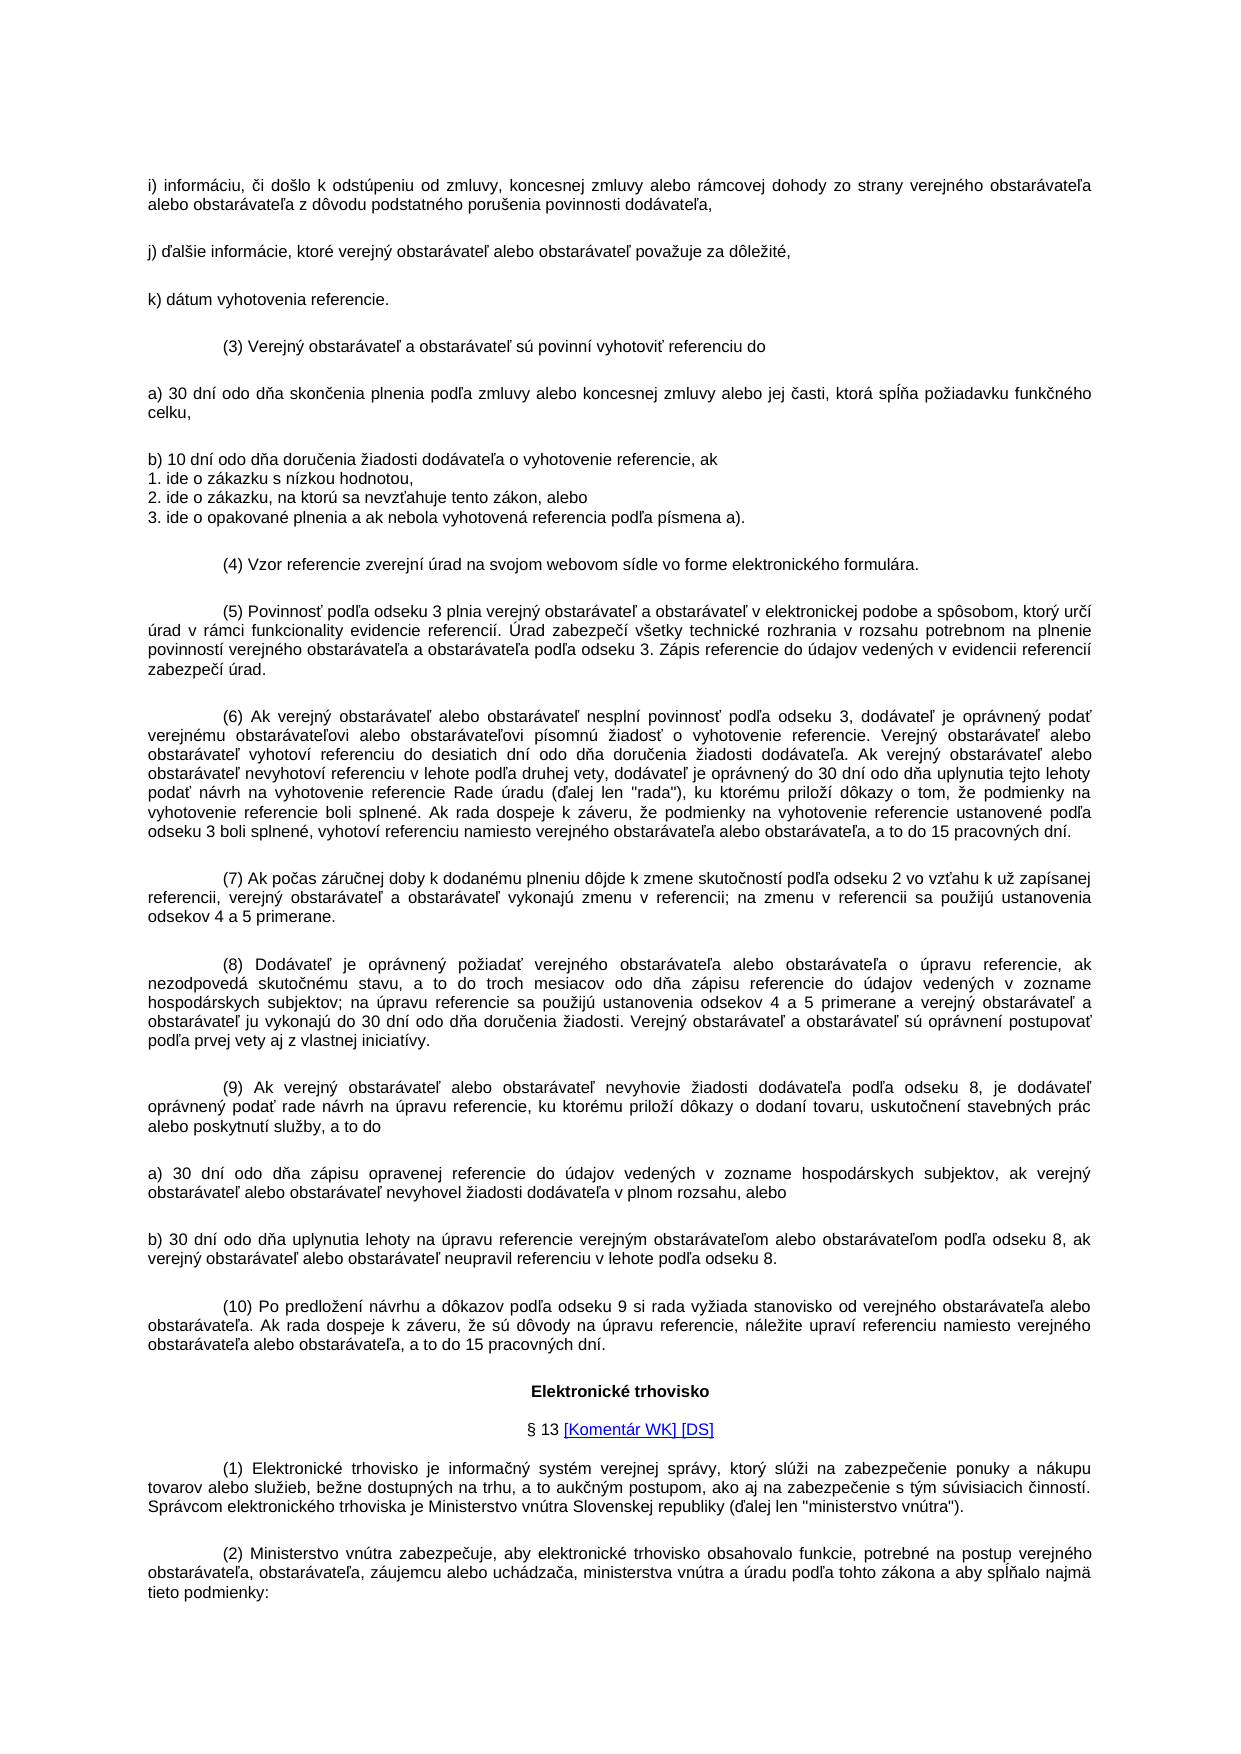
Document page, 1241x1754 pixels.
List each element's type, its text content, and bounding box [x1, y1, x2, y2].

text a) 30 dní odo dňa skončenia plnenia podľa zmluvy alebo koncesnej zmluvy alebo jej časti, ktorá spĺňa požiadavku funkčného celku, [148, 384, 1092, 422]
text § 13 [Komentár WK] [DS] [148, 1420, 1092, 1439]
text (7) Ak počas záručnej doby k dodanému plneniu dôjde k zmene skutočností podľa odseku 2 vo vzťahu k už zapísanej referencii, verejný obstarávateľ a obstarávateľ vykonajú zmenu v referencii; na zmenu v referencii sa použijú ustanovenia odsekov 4 a 5 primerane. [148, 869, 1092, 926]
text (9) Ak verejný obstarávateľ alebo obstarávateľ nevyhovie žiadosti dodávateľa podľa odseku 8, je dodávateľ oprávnený podať rade návrh na úpravu referencie, ku ktorému priloží dôkazy o dodaní tovaru, uskutočnení stavebných prác alebo poskytnutí služby, a to do [148, 1078, 1092, 1136]
text b) 10 dní odo dňa doručenia žiadosti dodávateľa o vyhotovenie referencie, ak [148, 450, 1092, 469]
text 2. ide o zákazku, na ktorú sa nevzťahuje tento zákon, alebo [148, 488, 1092, 507]
text (3) Verejný obstarávateľ a obstarávateľ sú povinní vyhotoviť referenciu do [148, 336, 1092, 356]
text (8) Dodávateľ je oprávnený požiadať verejného obstarávateľa alebo obstarávateľa o úpravu referencie, ak nezodpovedá skutočnému stavu, a to do troch mesiacov odo dňa zápisu referencie do údajov vedených v zozname hospodárskych subjektov; na úpravu referencie sa použijú ustanovenia odsekov 4 a 5 primerane a verejný obstarávateľ a obstarávateľ ju vykonajú do 30 dní odo dňa doručenia žiadosti. Verejný obstarávateľ a obstarávateľ sú oprávnení postupovať podľa prvej vety aj z vlastnej iniciatívy. [148, 954, 1092, 1050]
text i) informáciu, či došlo k odstúpeniu od zmluvy, koncesnej zmluvy alebo rámcovej dohody zo strany verejného obstarávateľa alebo obstarávateľa z dôvodu podstatného porušenia povinnosti dodávateľa, [148, 176, 1092, 214]
text (4) Vzor referencie zverejní úrad na svojom webovom sídle vo forme elektronického formulára. [148, 555, 1092, 574]
text (5) Povinnosť podľa odseku 3 plnia verejný obstarávateľ a obstarávateľ v elektronickej podobe a spôsobom, ktorý určí úrad v rámci funkcionality evidencie referencií. Úrad zabezpečí všetky technické rozhrania v rozsahu potrebnom na plnenie povinností verejného obstarávateľa a obstarávateľa podľa odseku 3. Zápis referencie do údajov vedených v evidencii referencií zabezpečí úrad. [148, 602, 1092, 678]
text 3. ide o opakované plnenia a ak nebola vyhotovená referencia podľa písmena a). [148, 507, 1092, 527]
text Elektronické trhovisko [148, 1382, 1092, 1401]
text (2) Ministerstvo vnútra zabezpečuje, aby elektronické trhovisko obsahovalo funkcie, potrebné na postup verejného obstarávateľa, obstarávateľa, záujemcu alebo uchádzača, ministerstva vnútra a úradu podľa tohto zákona a aby spĺňalo najmä tieto podmienky: [148, 1544, 1092, 1602]
text j) ďalšie informácie, ktoré verejný obstarávateľ alebo obstarávateľ považuje za dôležité, [148, 242, 1092, 261]
text a) 30 dní odo dňa zápisu opravenej referencie do údajov vedených v zozname hospodárskych subjektov, ak verejný obstarávateľ alebo obstarávateľ nevyhovel žiadosti dodávateľa v plnom rozsahu, alebo [148, 1164, 1092, 1202]
text (10) Po predložení návrhu a dôkazov podľa odseku 9 si rada vyžiada stanovisko od verejného obstarávateľa alebo obstarávateľa. Ak rada dospeje k záveru, že sú dôvody na úpravu referencie, náležite upraví referenciu namiesto verejného obstarávateľa alebo obstarávateľa, a to do 15 pracovných dní. [148, 1296, 1092, 1354]
text b) 30 dní odo dňa uplynutia lehoty na úpravu referencie verejným obstarávateľom alebo obstarávateľom podľa odseku 8, ak verejný obstarávateľ alebo obstarávateľ neupravil referenciu v lehote podľa odseku 8. [148, 1230, 1092, 1268]
text (1) Elektronické trhovisko je informačný systém verejnej správy, ktorý slúži na zabezpečenie ponuky a nákupu tovarov alebo služieb, bežne dostupných na trhu, a to aukčným postupom, ako aj na zabezpečenie s tým súvisiacich činností. Správcom elektronického trhoviska je Ministerstvo vnútra Slovenskej republiky (ďalej len "ministerstvo vnútra"). [148, 1458, 1092, 1516]
text 1. ide o zákazku s nízkou hodnotou, [148, 469, 1092, 488]
text (6) Ak verejný obstarávateľ alebo obstarávateľ nesplní povinnosť podľa odseku 3, dodávateľ je oprávnený podať verejnému obstarávateľovi alebo obstarávateľovi písomnú žiadosť o vyhotovenie referencie. Verejný obstarávateľ alebo obstarávateľ vyhotoví referenciu do desiatich dní odo dňa doručenia žiadosti dodávateľa. Ak verejný obstarávateľ alebo obstarávateľ nevyhotoví referenciu v lehote podľa druhej vety, dodávateľ je oprávnený do 30 dní odo dňa uplynutia tejto lehoty podať návrh na vyhotovenie referencie Rade úradu (ďalej len "rada"), ku ktorému priloží dôkazy o tom, že podmienky na vyhotovenie referencie boli splnené. Ak rada dospeje k záveru, že podmienky na vyhotovenie referencie ustanovené podľa odseku 3 boli splnené, vyhotoví referenciu namiesto verejného obstarávateľa alebo obstarávateľa, a to do 15 pracovných dní. [148, 707, 1092, 841]
text k) dátum vyhotovenia referencie. [148, 289, 1092, 308]
